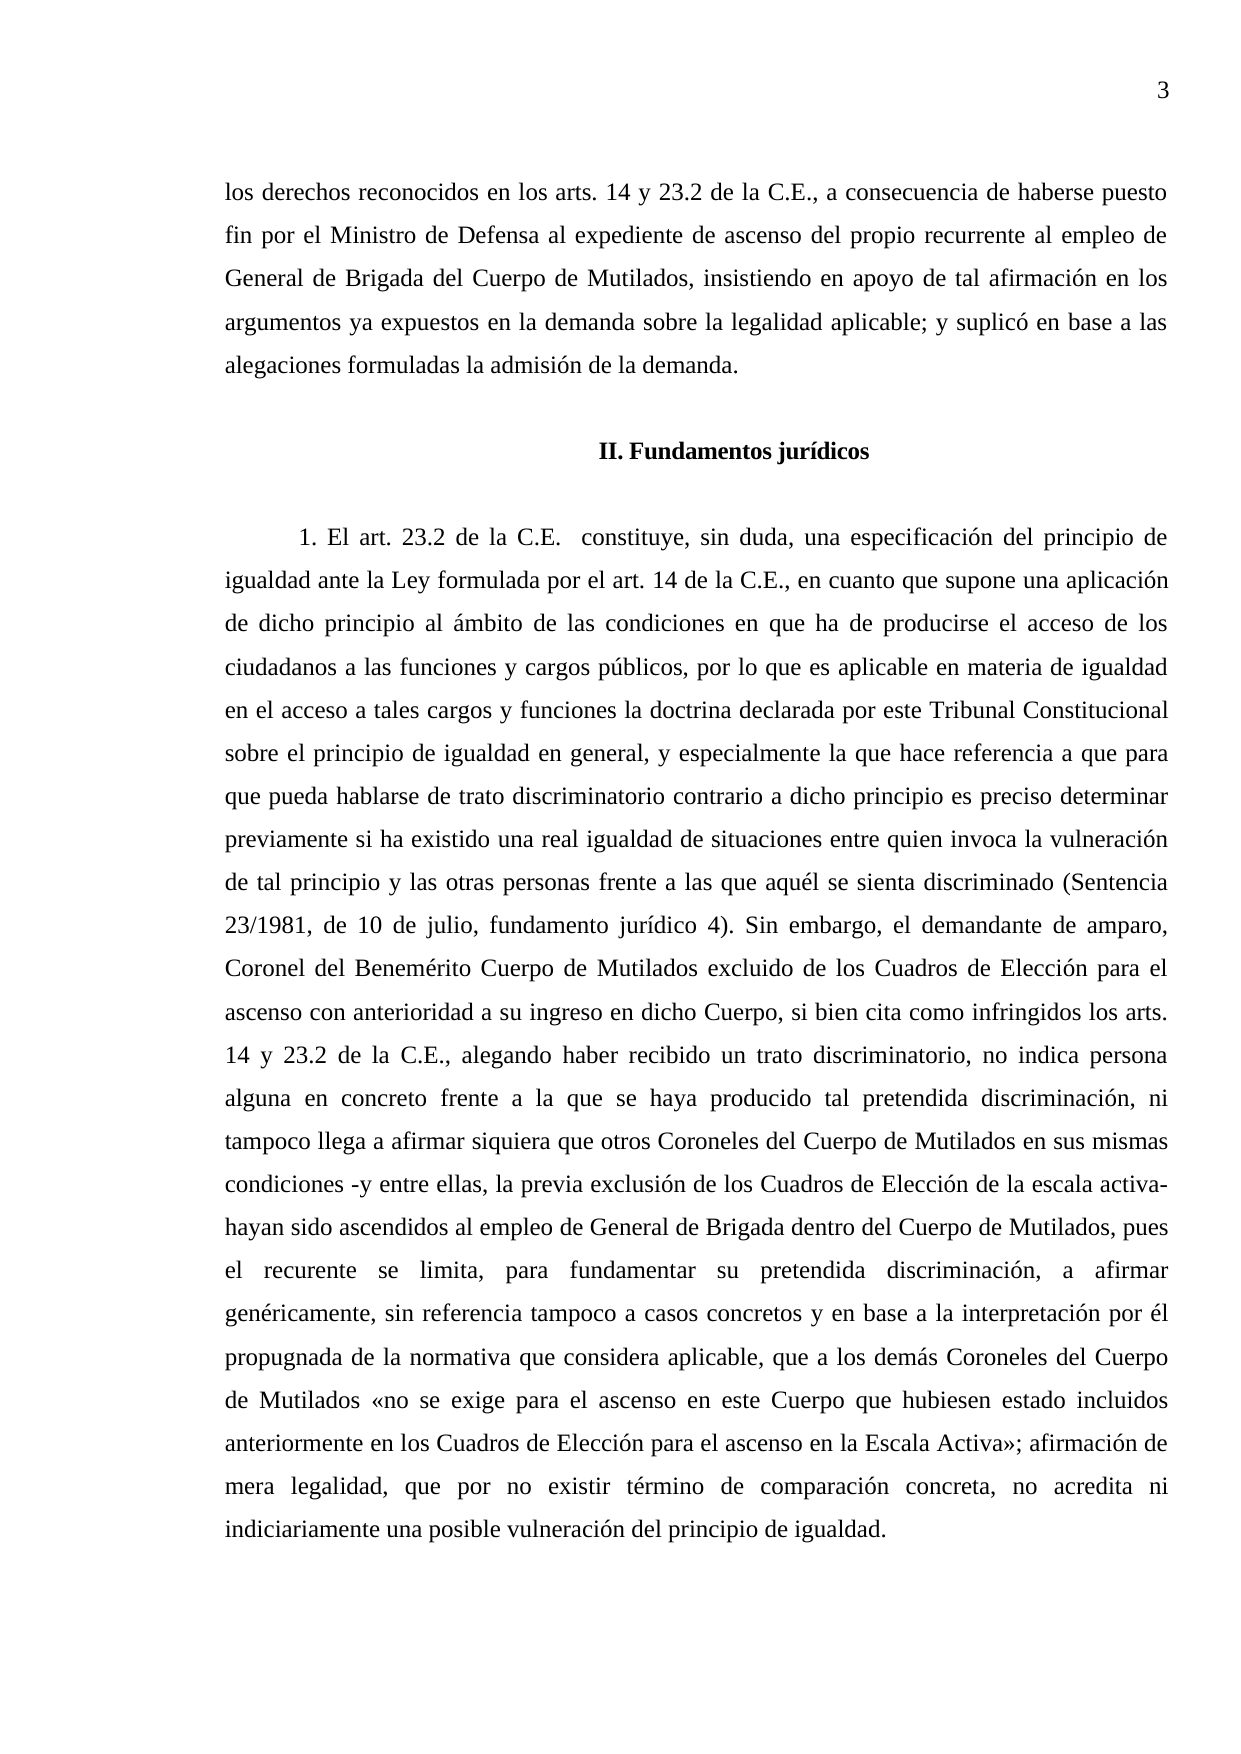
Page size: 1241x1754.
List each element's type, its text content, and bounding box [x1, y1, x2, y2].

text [224, 177, 1169, 378]
text 1. El art. 23.2 de la C.E. constituye, sin duda, una especificación del principio de igualdad ante la Ley formulada por el art. 14 de la C.E., en cuanto que supone una aplicación de dicho principio al ámbito de las condiciones en que ha de producirse el acceso de los ciudadanos a las funciones y cargos públicos, por lo que es aplicable en materia de igualdad en el acceso a tales cargos y funciones la doctrina declarada por este Tribunal Constitucional sobre el principio de igualdad en general, y especialmente la que hace referencia a que para que pueda hablarse de trato discriminatorio contrario a dicho principio es preciso determinar previamente si ha existido una real igualdad de situaciones entre quien invoca la vulneración de tal principio y las otras personas frente a las que aquél se sienta discriminado (Sentencia 23/1981, de 10 de julio, fundamento jurídico 4). Sin embargo, el demandante de amparo, Coronel del Benemérito Cuerpo de Mutilados excluido de los Cuadros de Elección para el ascenso con anterioridad a su ingreso en dicho Cuerpo, si bien cita como infringidos los arts. 14 y 23.2 de la C.E., alegando haber recibido un trato discriminatorio, no indica persona alguna en concreto frente a la que se haya producido tal pretendida discriminación, ni tampoco llega a afirmar siquiera que otros Coroneles del Cuerpo de Mutilados en sus mismas condiciones -y entre ellas, la previa exclusión de los Cuadros de Elección de la escala activa- hayan sido ascendidos al empleo de General de Brigada dentro del Cuerpo de Mutilados, pues el recurente se limita, para fundamentar su pretendida discriminación, a afirmar genéricamente, sin referencia tampoco a casos concretos y en base a la interpretación por él propugnada de la normativa que considera aplicable, que a los demás Coroneles del Cuerpo de Mutilados «no se exige para el ascenso en este Cuerpo que hubiesen estado incluidos anteriormente en los Cuadros de Elección para el ascenso en la Escala Activa»; afirmación de mera legalidad, que por no existir término de comparación concreta, no acredita ni indiciariamente una posible vulneración del principio de igualdad. [224, 522, 1169, 1543]
subtitle II. Fundamentos jurídicos [224, 436, 1169, 465]
